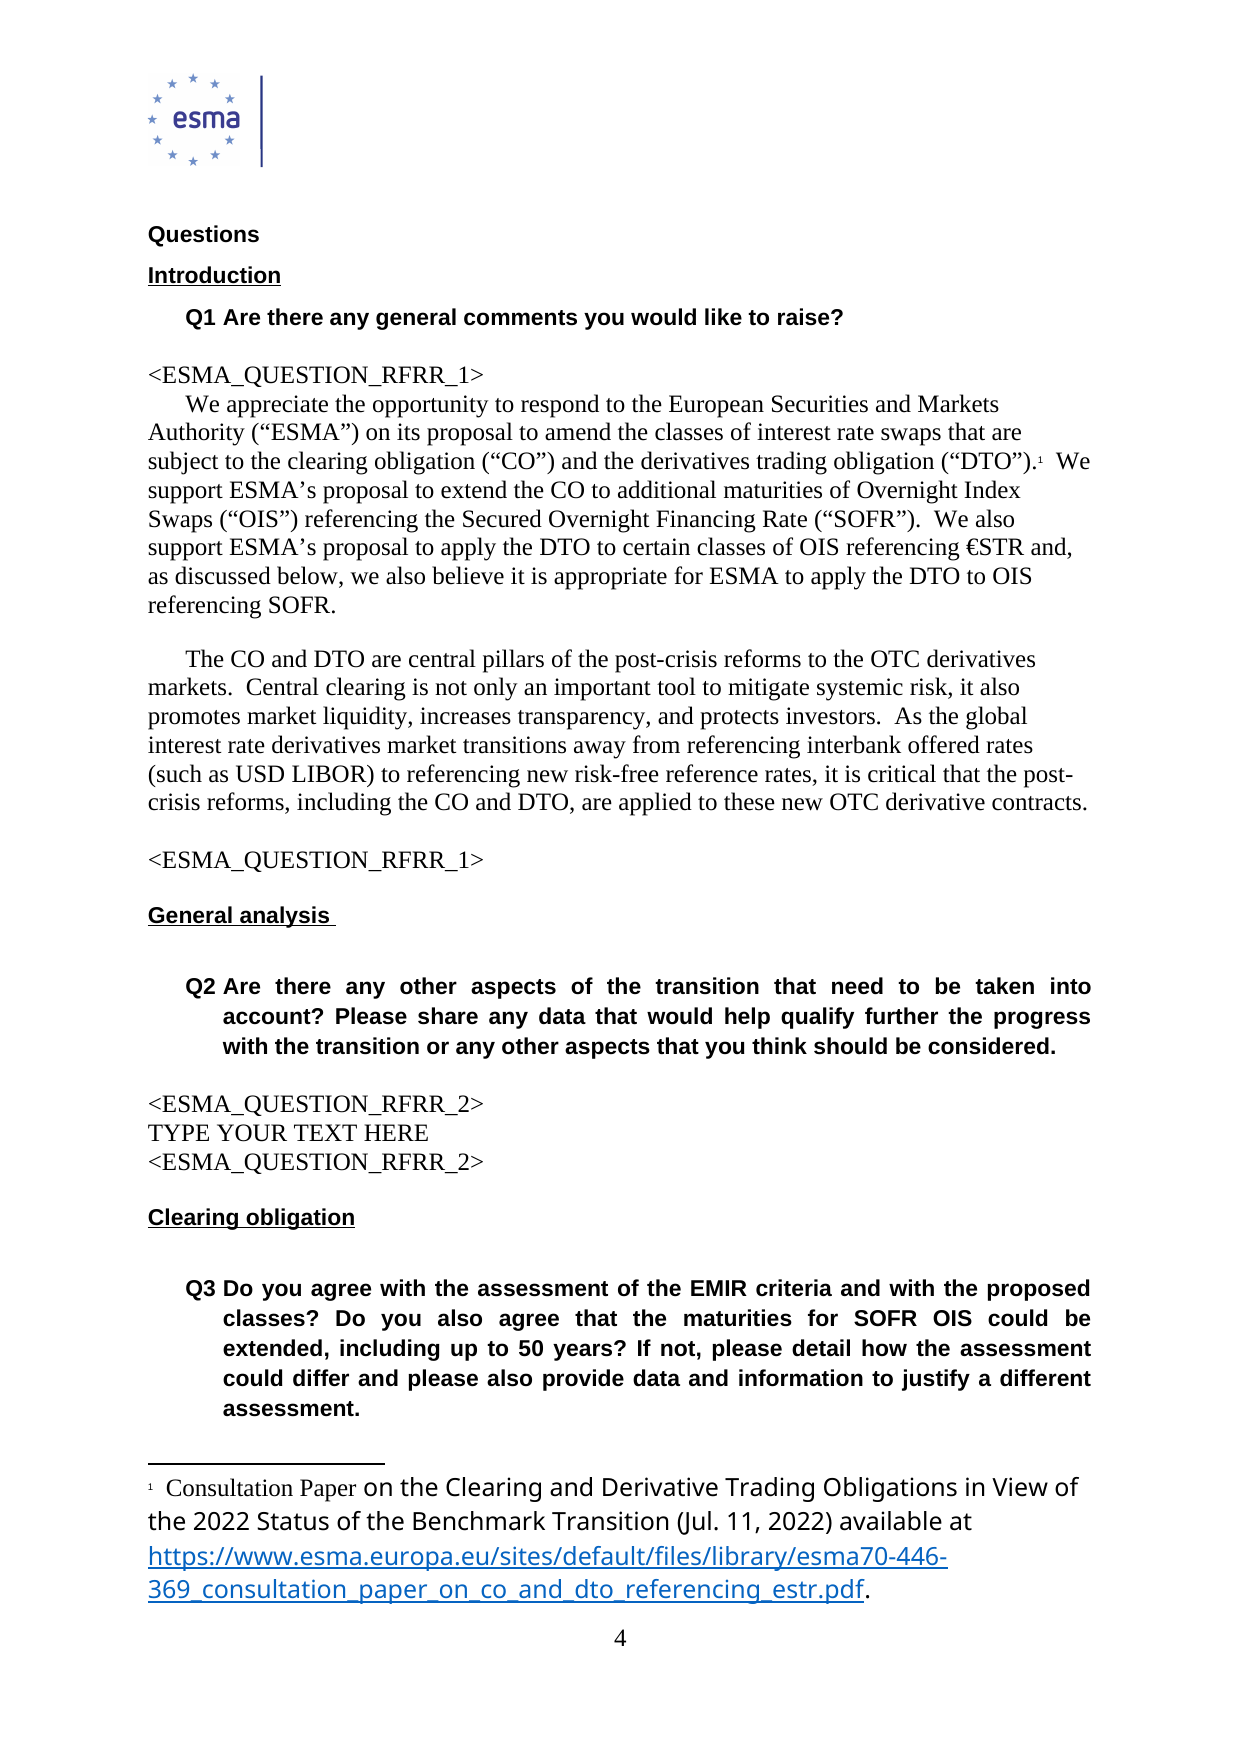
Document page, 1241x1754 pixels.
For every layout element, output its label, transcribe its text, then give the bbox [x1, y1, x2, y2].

text Are there any other aspects of the transition that need to be taken into account? Please share any data that would help qualify further the progress with the transition or any other aspects that you think should be considered. [185, 973, 1092, 1059]
text <ESMA_QUESTION_RFRR_1> [148, 845, 1092, 874]
text TYPE YOUR TEXT HERE [148, 1118, 1092, 1147]
text Questions [148, 221, 1092, 247]
text General analysis [148, 902, 1092, 929]
text Are there any general comments you would like to raise? [185, 304, 1092, 330]
text Do you agree with the assessment of the EMIR criteria and with the proposed classes? Do you also agree that the maturities for SOFR OIS could be extended, including up to 50 years? If not, please detail how the assessment could differ and please also provide data and information to justify a different assessment. [185, 1274, 1092, 1422]
text We appreciate the opportunity to respond to the European Securities and Markets Authority (“ESMA”) on its proposal to amend the classes of interest rate swaps that are subject to the clearing obligation (“CO”) and the derivatives trading obligation (“DTO”). We support ESMA’s proposal to extend the CO to additional maturities of Overnight Index Swaps (“OIS”) referencing the Secured Overnight Financing Rate (“SOFR”). We also support ESMA’s proposal to apply the DTO to certain classes of OIS referencing €STR and, as discussed below, we also believe it is appropriate for ESMA to apply the DTO to OIS referencing SOFR. [148, 389, 1092, 619]
text <ESMA_QUESTION_RFRR_1> [148, 360, 1092, 389]
text Clearing obligation [148, 1204, 1092, 1231]
text Introduction [148, 262, 1092, 289]
text The CO and DTO are central pillars of the post-crisis reforms to the OTC derivatives markets. Central clearing is not only an important tool to mitigate systemic risk, it also promotes market liquidity, increases transparency, and protects investors. As the global interest rate derivatives market transitions away from referencing interbank offered rates (such as USD LIBOR) to referencing new risk-free reference rates, it is critical that the post-crisis reforms, including the CO and DTO, are applied to these new OTC derivative contracts. [148, 644, 1092, 845]
text <ESMA_QUESTION_RFRR_2> [148, 1089, 1092, 1118]
picture [147, 73, 240, 166]
text <ESMA_QUESTION_RFRR_2> [148, 1147, 1092, 1176]
